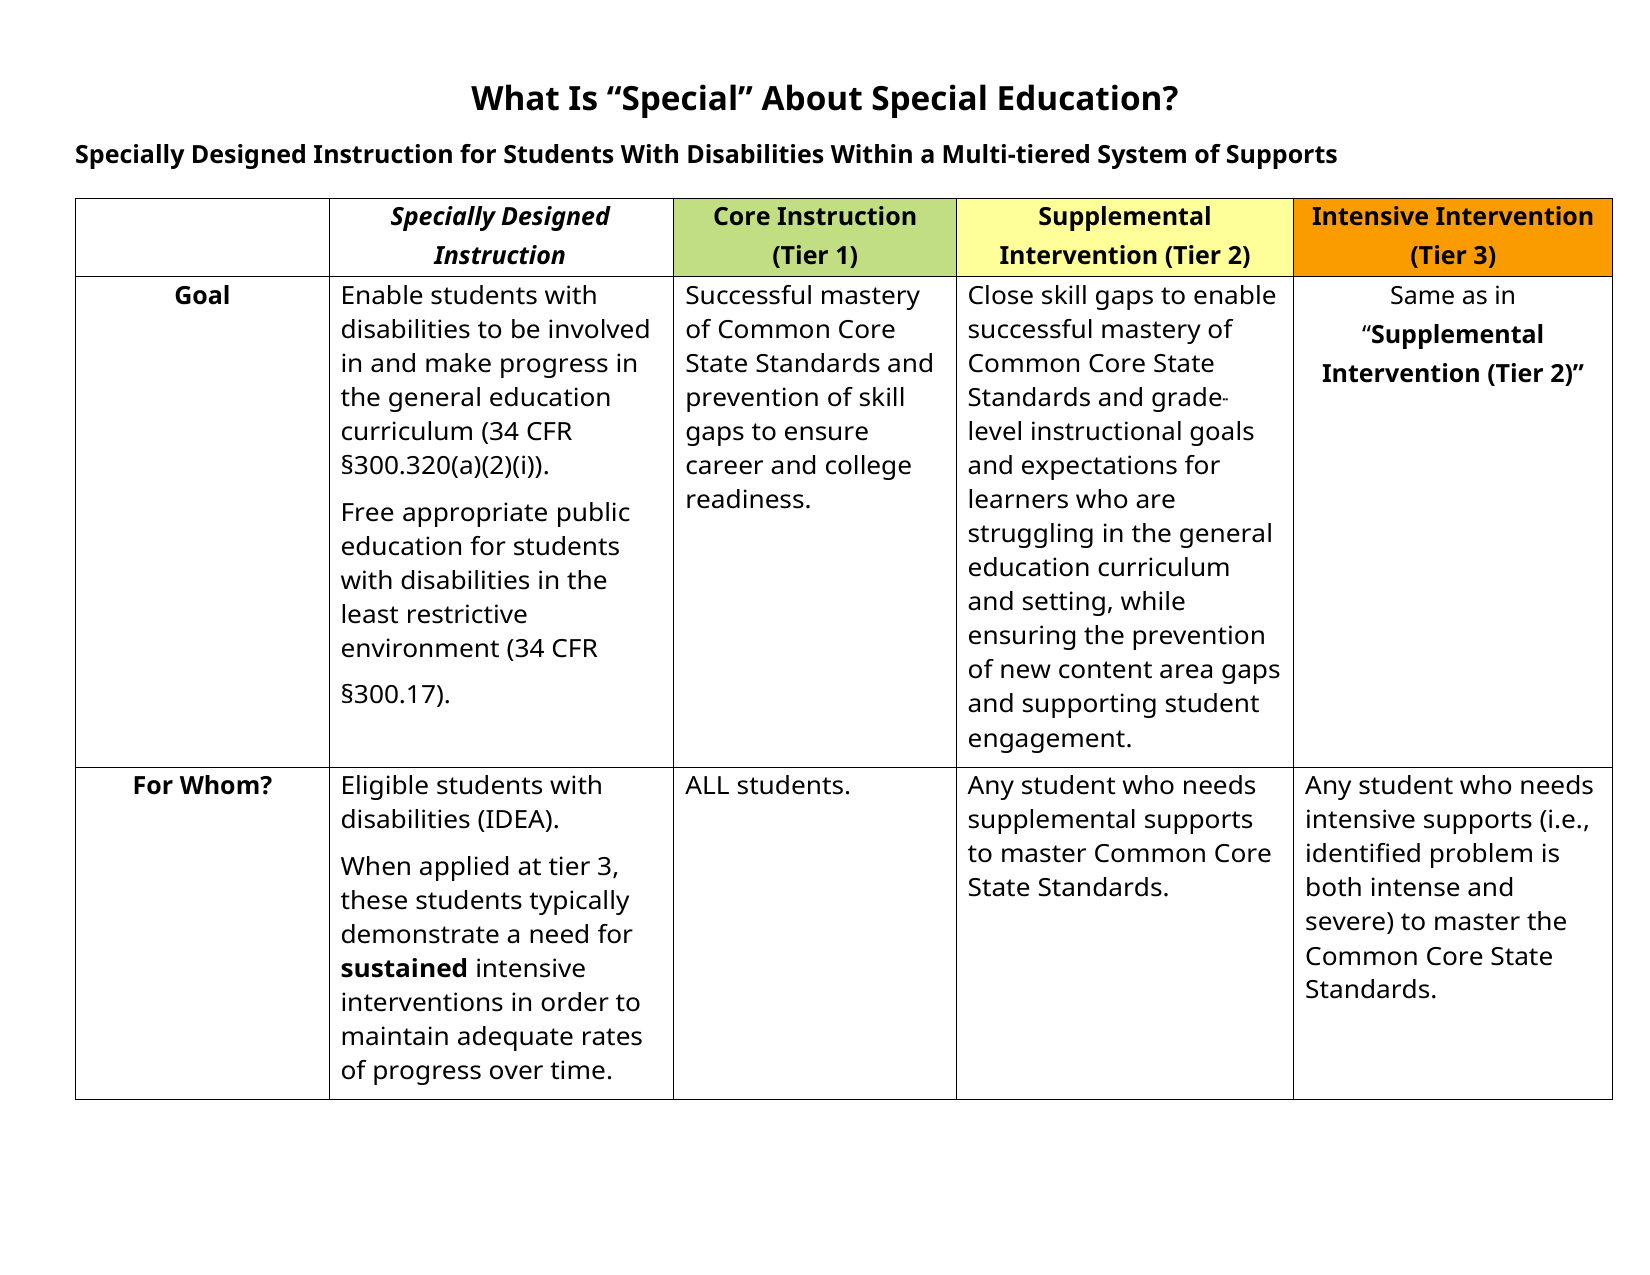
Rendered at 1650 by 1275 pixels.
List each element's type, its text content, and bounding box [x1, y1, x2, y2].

table_cell Successful mastery of Common Core State Standards and prevention of skill gaps to ensure career and college readiness. [674, 277, 956, 767]
table_cell Same as in “Supplemental Intervention (Tier 2)” [1294, 277, 1612, 767]
table_cell For Whom? [76, 768, 329, 1099]
table_header Supplemental Intervention (Tier 2) [957, 199, 1293, 276]
table_cell ALL students. [674, 768, 956, 1099]
table_cell Eligible students with disabilities (IDEA). When applied at tier 3, these students typically demonstrate a need for sustained intensive interventions in order to maintain adequate rates of progress over time. [330, 768, 673, 1099]
table_cell Goal [76, 277, 329, 767]
table_cell Any student who needs intensive supports (i.e., identified problem is both intense and severe) to master the Common Core State Standards. [1294, 768, 1612, 1099]
table_cell Enable students with disabilities to be involved in and make progress in the general education curriculum (34 CFR §300.320(a)(2)(i)). Free appropriate public education for students with disabilities in the least restrictive environment (34 CFR §300.17). [330, 277, 673, 767]
table_header Specially Designed Instruction [330, 199, 673, 276]
table_header [76, 199, 329, 276]
table_header Intensive Intervention (Tier 3) [1294, 199, 1612, 276]
table_cell Close skill gaps to enable successful mastery of Common Core State Standards and grade-­‐level instructional goals and expectations for learners who are struggling in the general education curriculum and setting, while ensuring the prevention of new content area gaps and supporting student engagement. [957, 277, 1293, 767]
table_cell Any student who needs supplemental supports to master Common Core State Standards. [957, 768, 1293, 1099]
table_header Core Instruction (Tier 1) [674, 199, 956, 276]
